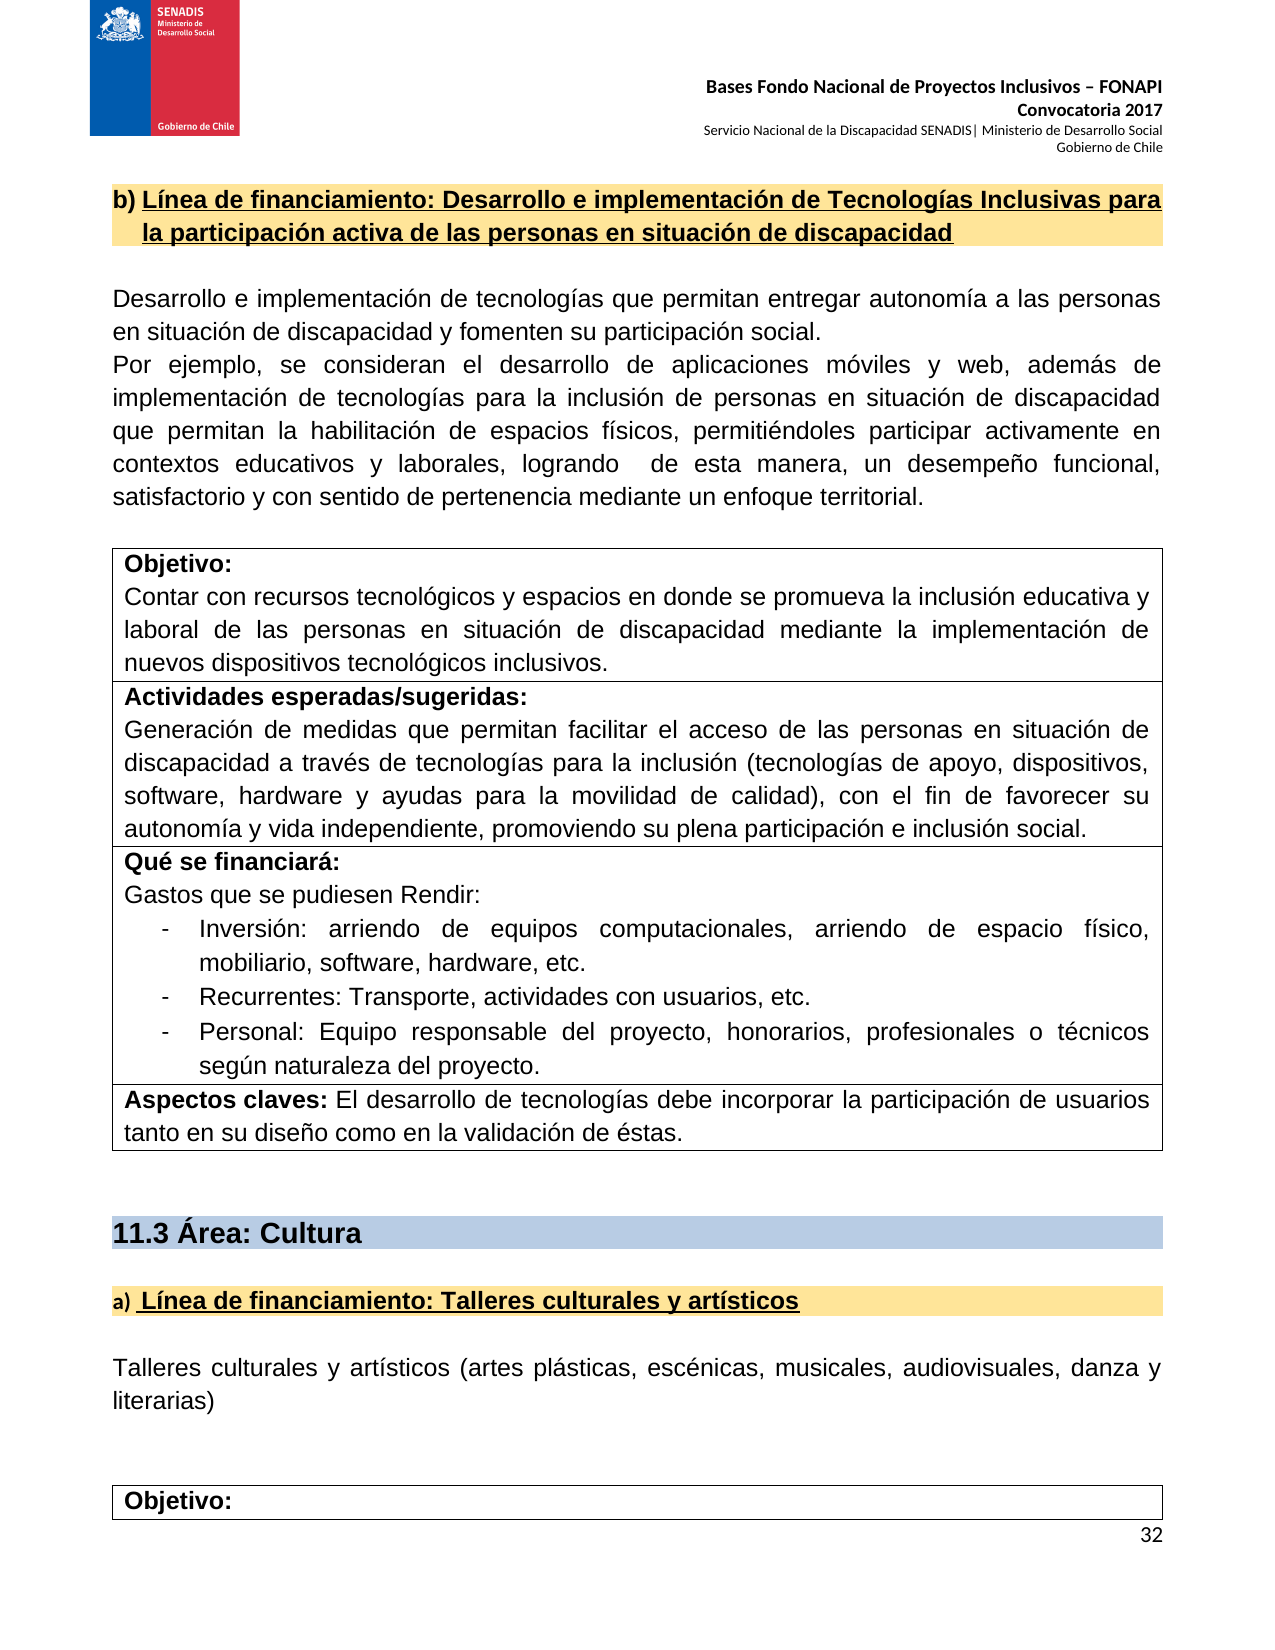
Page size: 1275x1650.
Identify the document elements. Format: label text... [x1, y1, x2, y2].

text a) Línea de financiamiento: Talleres culturales y artísticos [112, 1286, 1163, 1316]
list Por ejemplo, se consideran el desarrollo de aplicaciones móviles y web, además de implementación de tecnologías para la inclusión de personas en situación de discapacidad que permitan la habilitación de espacios físicos, permitiéndoles participar activamente en contextos educativos y laborales, logrando de esta manera, un desempeño funcional, satisfactorio y con sentido de pertenencia mediante un enfoque territorial. [112, 350, 1163, 511]
text Talleres culturales y artísticos (artes plásticas, escénicas, musicales, audiovisuales, danza y literarias) [112, 1353, 1163, 1415]
table_cell Aspectos claves: El desarrollo de tecnologías debe incorporar la participación de usuarios tanto en su diseño como en la validación de éstas. [113, 1085, 1162, 1150]
subtitle 11.3 Área: Cultura [112, 1216, 1163, 1249]
table_header Objetivo: Contar con recursos tecnológicos y espacios en donde se promueva la inclusión educativa y laboral de las personas en situación de discapacidad mediante la implementación de nuevos dispositivos tecnológicos inclusivos. [113, 549, 1162, 681]
table_cell Qué se financiará: Gastos que se pudiesen Rendir: Inversión: arriendo de equipos computacionales, arriendo de espacio físico, mobiliario, software, hardware, etc. Recurrentes: Transporte, actividades con usuarios, etc. Personal: Equipo responsable del proyecto, honorarios, profesionales o técnicos según naturaleza del proyecto. [113, 847, 1162, 1083]
picture [89, 0, 240, 136]
table_cell Actividades esperadas/sugeridas: Generación de medidas que permitan facilitar el acceso de las personas en situación de discapacidad a través de tecnologías para la inclusión (tecnologías de apoyo, dispositivos, software, hardware y ayudas para la movilidad de calidad), con el fin de favorecer su autonomía y vida independiente, promoviendo su plena participación e inclusión social. [113, 682, 1162, 846]
list Línea de financiamiento: Desarrollo e implementación de Tecnologías Inclusivas para la participación activa de las personas en situación de discapacidad [112, 184, 1163, 246]
text Desarrollo e implementación de tecnologías que permitan entregar autonomía a las personas en situación de discapacidad y fomenten su participación social. [112, 284, 1163, 345]
